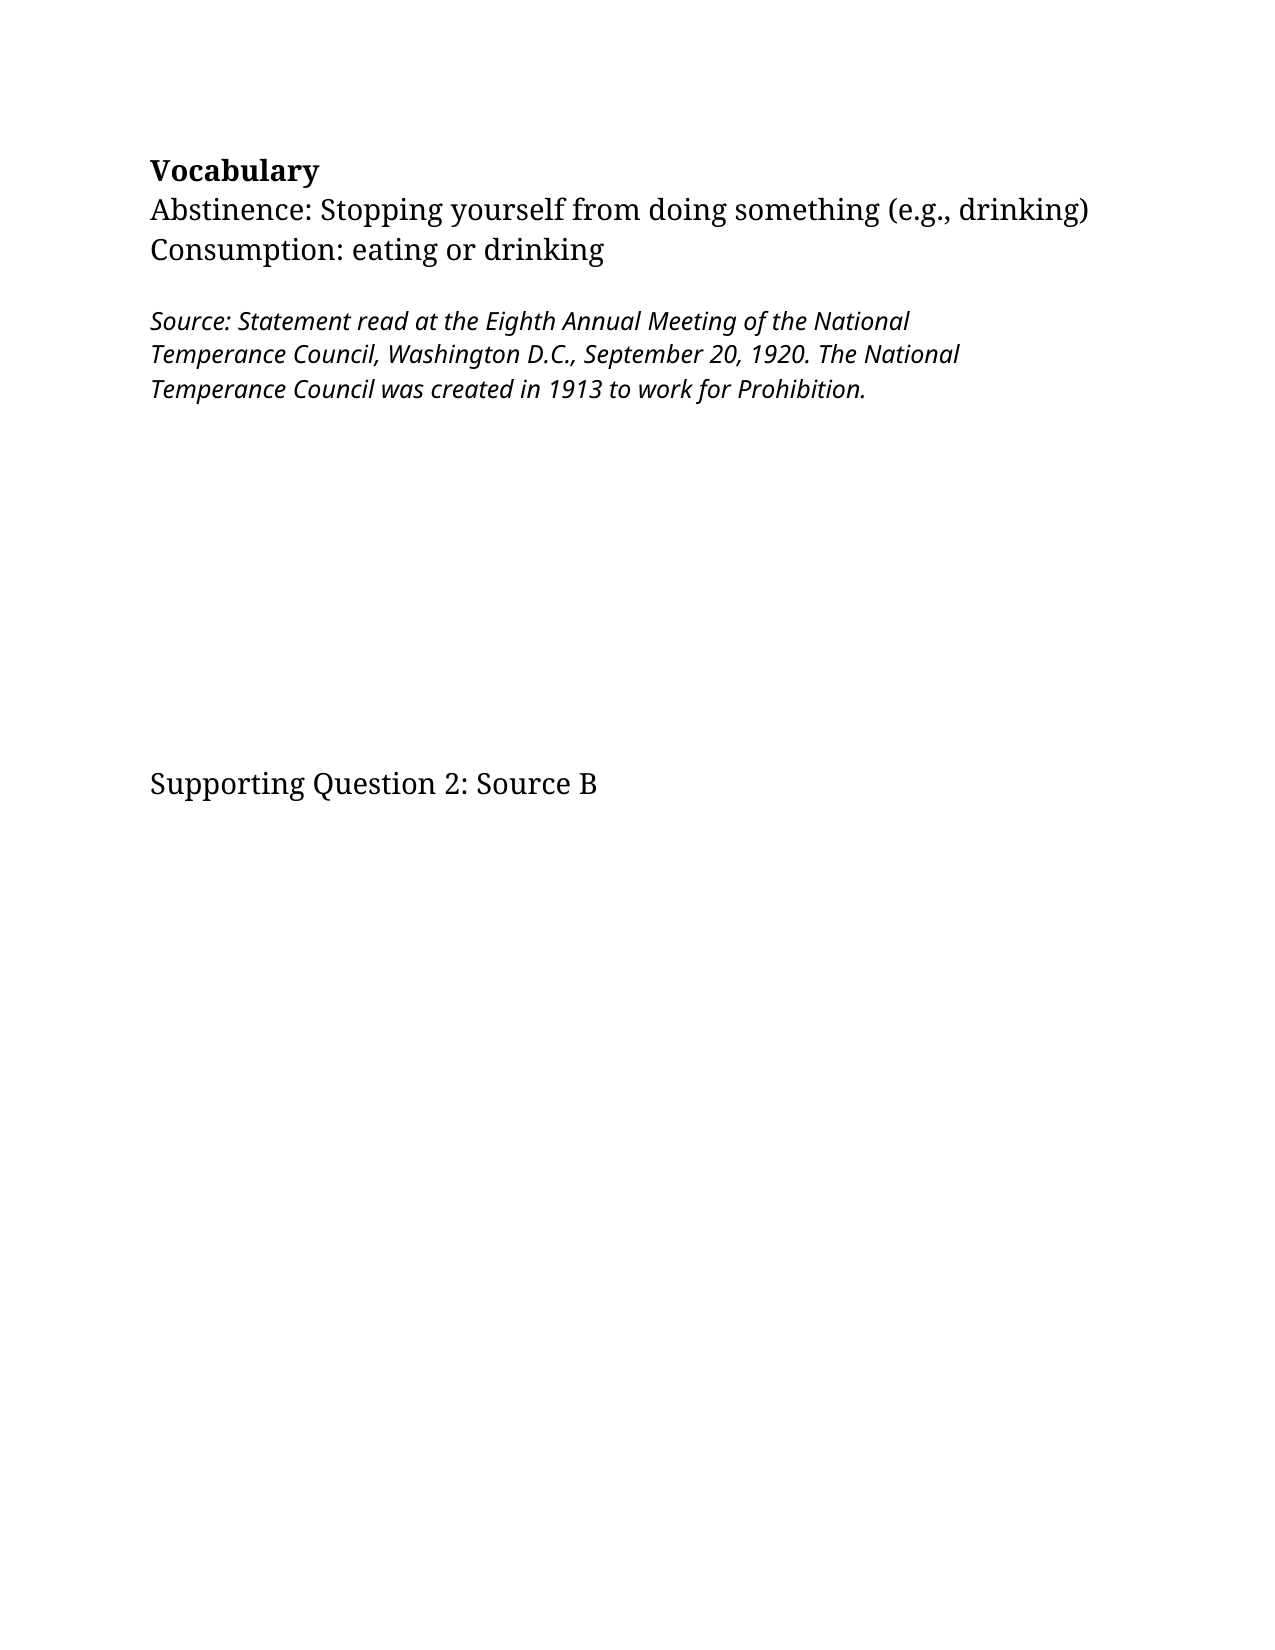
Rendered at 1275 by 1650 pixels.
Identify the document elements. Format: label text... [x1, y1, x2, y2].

text Source: Statement read at the Eighth Annual Meeting of the National [150, 303, 1125, 337]
text Abstinence: Stopping yourself from doing something (e.g., drinking) [150, 190, 1125, 229]
text Vocabulary [150, 150, 1125, 190]
text Consumption: eating or drinking [150, 229, 1125, 269]
text Temperance Council, Washington D.C., September 20, 1920. The National [150, 337, 1125, 371]
text Temperance Council was created in 1913 to work for Prohibition. [150, 371, 1125, 405]
text Supporting Question 2: Source B [150, 763, 1125, 803]
